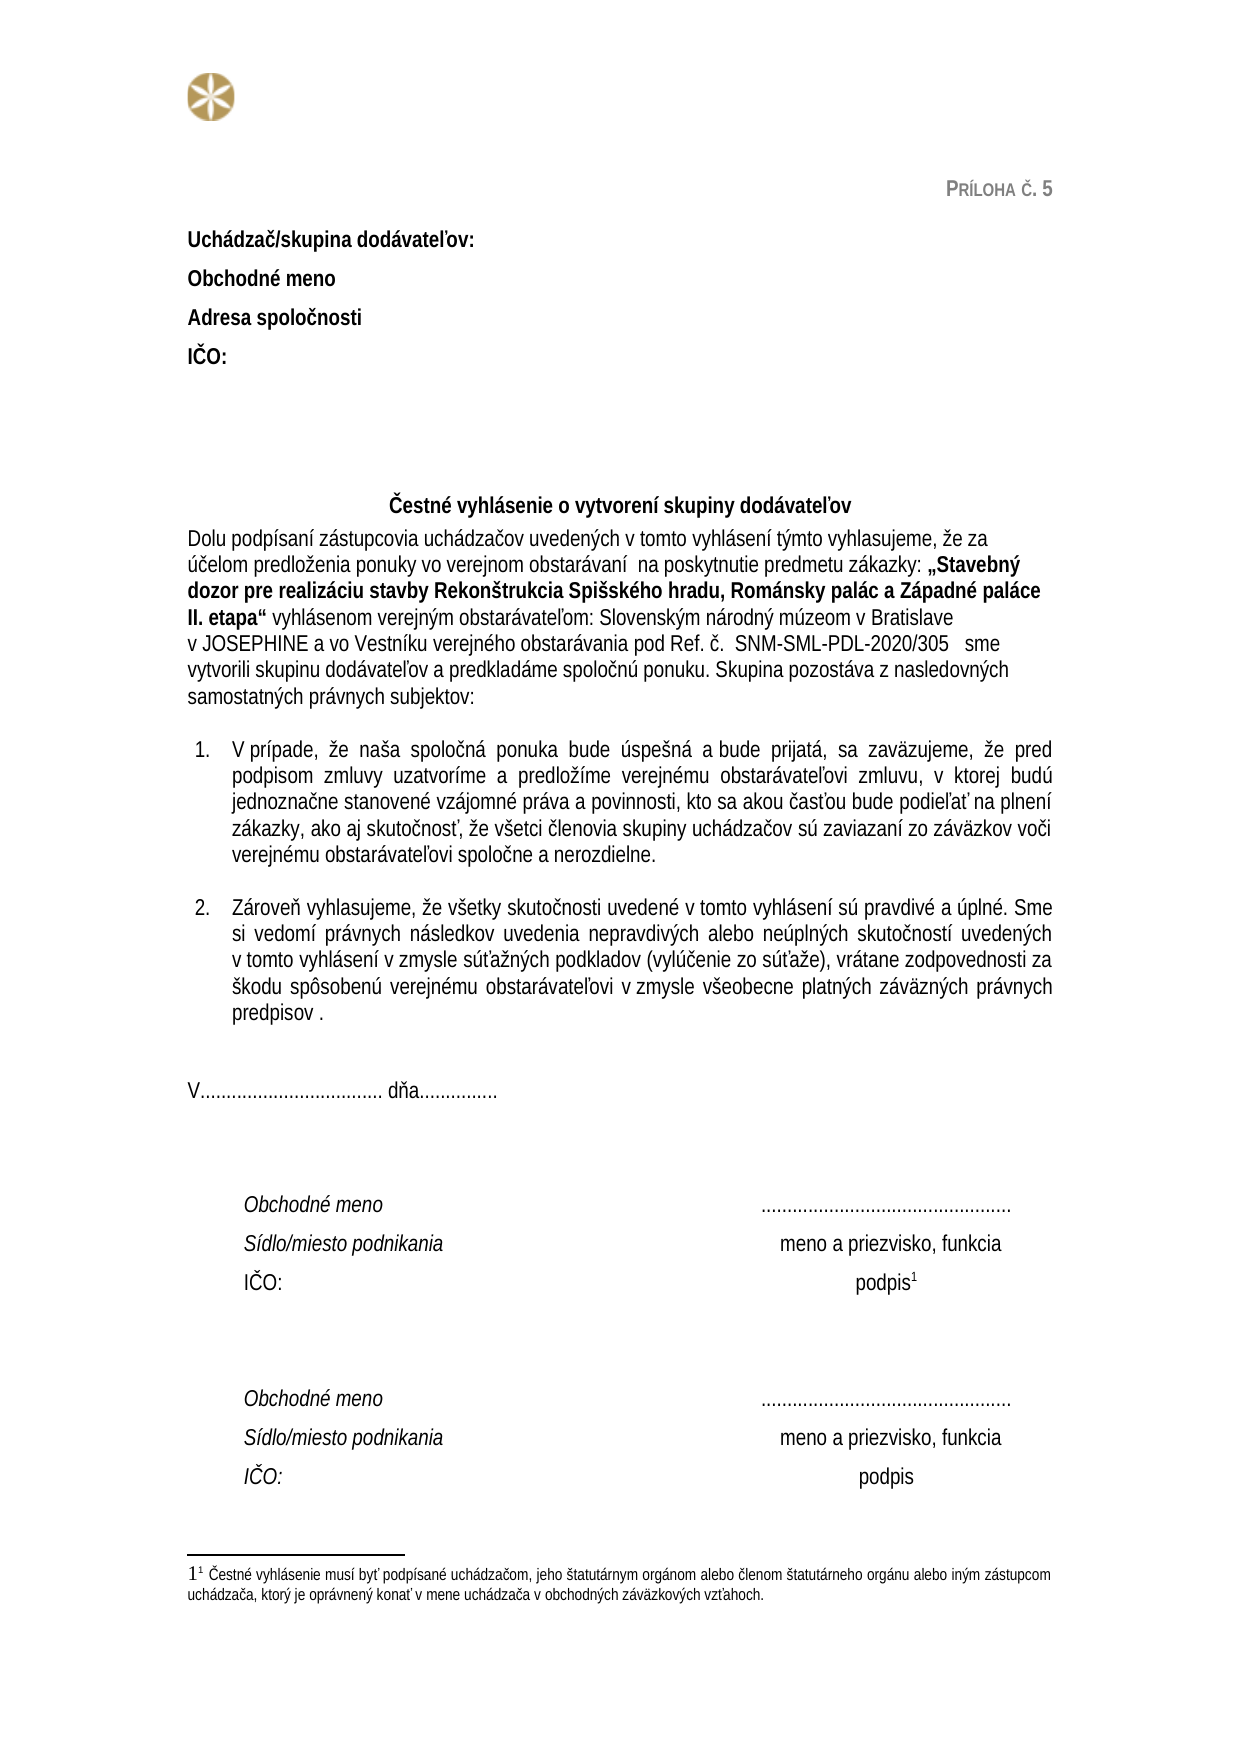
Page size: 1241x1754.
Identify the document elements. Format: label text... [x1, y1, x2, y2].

text Uchádzač/skupina dodávateľov: [187, 226, 1053, 253]
table_cell Obchodné meno Sídlo/miesto podnikania IČO: [176, 1334, 648, 1489]
text Adresa spoločnosti [187, 304, 1053, 330]
list V prípade, že naša spoločná ponuka bude úspešná a bude prijatá, sa zaväzujeme, že pred podpisom zmluvy uzatvoríme a predložíme verejnému obstarávateľovi zmluvu, v ktorej budú jednoznačne stanovené vzájomné práva a povinnosti, kto sa akou časťou bude podieľať na plnení zákazky, ako aj skutočnosť, že všetci členovia skupiny uchádzačov sú zaviazaní zo záväzkov voči verejnému obstarávateľovi spoločne a nerozdielne. [194, 736, 1053, 867]
table_header Obchodné meno Sídlo/miesto podnikania IČO: [176, 1140, 648, 1334]
text Príloha č. 5 [187, 175, 1053, 201]
text Dolu podpísaní zástupcovia uchádzačov uvedených v tomto vyhlásení týmto vyhlasujeme, že za účelom predloženia ponuky vo verejnom obstarávaní na poskytnutie predmetu zákazky: „Stavebný dozor pre realizáciu stavby Rekonštrukcia Spišského hradu, Románsky palác a Západné paláce II. etapa“ vyhlásenom verejným obstarávateľom: Slovenským národný múzeom v Bratislave v JOSEPHINE a vo Vestníku verejného obstarávania pod Ref. č. SNM-SML-PDL-2020/305 sme vytvorili skupinu dodávateľov a predkladáme spoločnú ponuku. Skupina pozostáva z nasledovných samostatných právnych subjektov: [187, 525, 1053, 709]
text V................................... dňa............... [187, 1077, 1053, 1103]
table_header ................................................ meno a priezvisko, funkcia podpis [649, 1140, 1124, 1334]
picture [187, 73, 235, 121]
text IČO: [187, 343, 1053, 369]
table_cell ................................................ meno a priezvisko, funkcia podpis [649, 1334, 1124, 1489]
list Zároveň vyhlasujeme, že všetky skutočnosti uvedené v tomto vyhlásení sú pravdivé a úplné. Sme si vedomí právnych následkov uvedenia nepravdivých alebo neúplných skutočností uvedených v tomto vyhlásení v zmysle súťažných podkladov (vylúčenie zo súťaže), vrátane zodpovednosti za škodu spôsobenú verejnému obstarávateľovi v zmysle všeobecne platných záväzných právnych predpisov . [194, 894, 1053, 1025]
text Obchodné meno [187, 265, 1053, 292]
text Čestné vyhlásenie o vytvorení skupiny dodávateľov [187, 492, 1053, 518]
